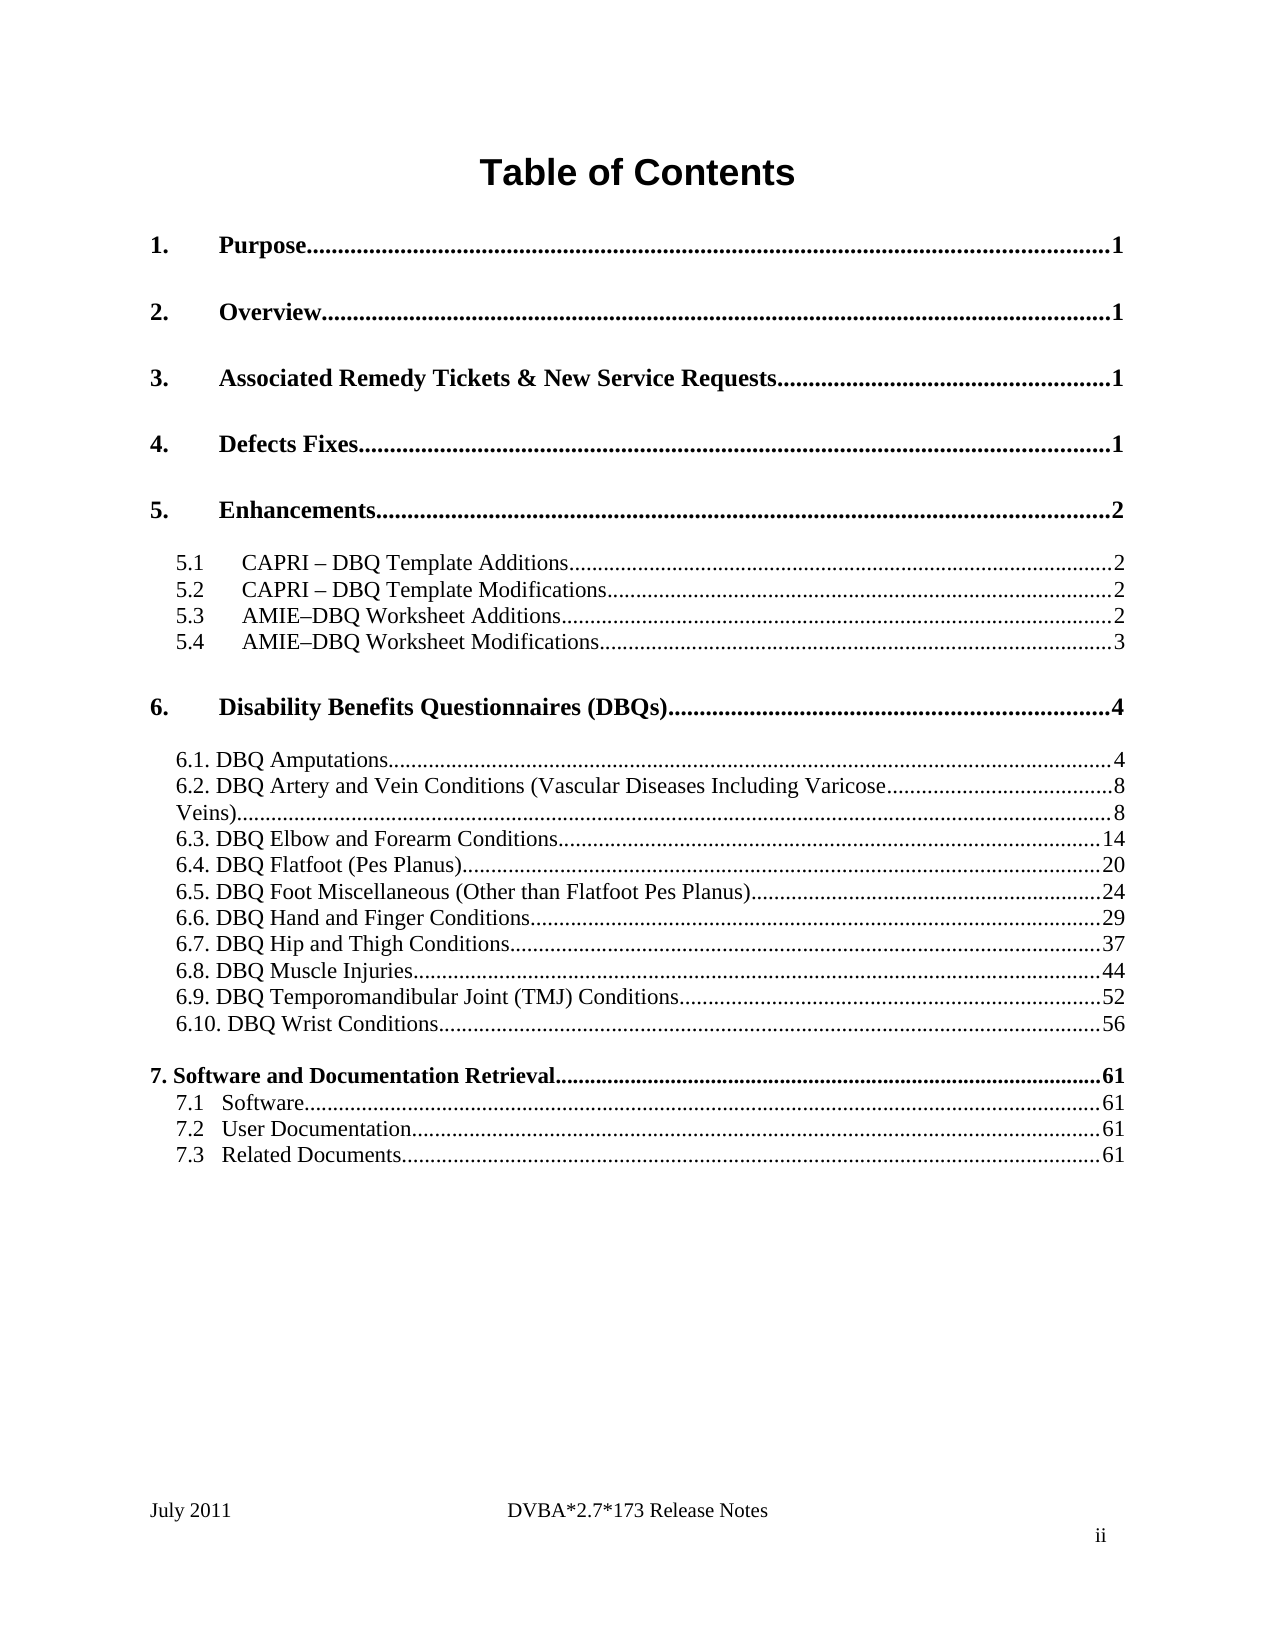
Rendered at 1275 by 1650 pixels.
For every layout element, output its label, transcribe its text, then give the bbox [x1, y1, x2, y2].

text 6.2. DBQ Artery and Vein Conditions (Vascular Diseases Including Varicose 8 [176, 772, 1125, 799]
text 7.1 Software 61 [176, 1089, 1125, 1115]
text Table of Contents [150, 150, 1125, 193]
text 7.2 User Documentation 61 [176, 1115, 1125, 1141]
text 6.1. DBQ Amputations 4 [176, 746, 1125, 772]
text 5. Enhancements 2 [150, 496, 1125, 524]
text 7.3 Related Documents 61 [176, 1141, 1125, 1168]
text Veins) 8 [176, 799, 1125, 825]
text 6.10. DBQ Wrist Conditions 56 [176, 1009, 1125, 1036]
text 6.5. DBQ Foot Miscellaneous (Other than Flatfoot Pes Planus) 24 [176, 878, 1125, 904]
text 4. Defects Fixes 1 [150, 429, 1125, 458]
text 6.8. DBQ Muscle Injuries 44 [176, 957, 1125, 983]
text 6.4. DBQ Flatfoot (Pes Planus) 20 [176, 851, 1125, 878]
text 6.7. DBQ Hip and Thigh Conditions 37 [176, 931, 1125, 957]
text 6. Disability Benefits Questionnaires (DBQs) 4 [150, 692, 1125, 721]
text 1. Purpose 1 [150, 231, 1125, 259]
text 6.9. DBQ Temporomandibular Joint (TMJ) Conditions 52 [176, 983, 1125, 1009]
text 2. Overview 1 [150, 297, 1125, 326]
text 6.6. DBQ Hand and Finger Conditions 29 [176, 904, 1125, 931]
text 5.4 AMIE–DBQ Worksheet Modifications 3 [176, 628, 1125, 655]
text 5.2 CAPRI – DBQ Template Modifications 2 [176, 576, 1125, 602]
text 5.3 AMIE–DBQ Worksheet Additions 2 [176, 602, 1125, 628]
text 3. Associated Remedy Tickets & New Service Requests 1 [150, 363, 1125, 392]
text 7. Software and Documentation Retrieval 61 [150, 1062, 1125, 1089]
text 6.3. DBQ Elbow and Forearm Conditions 14 [176, 825, 1125, 851]
text 5.1 CAPRI – DBQ Template Additions 2 [176, 549, 1125, 576]
